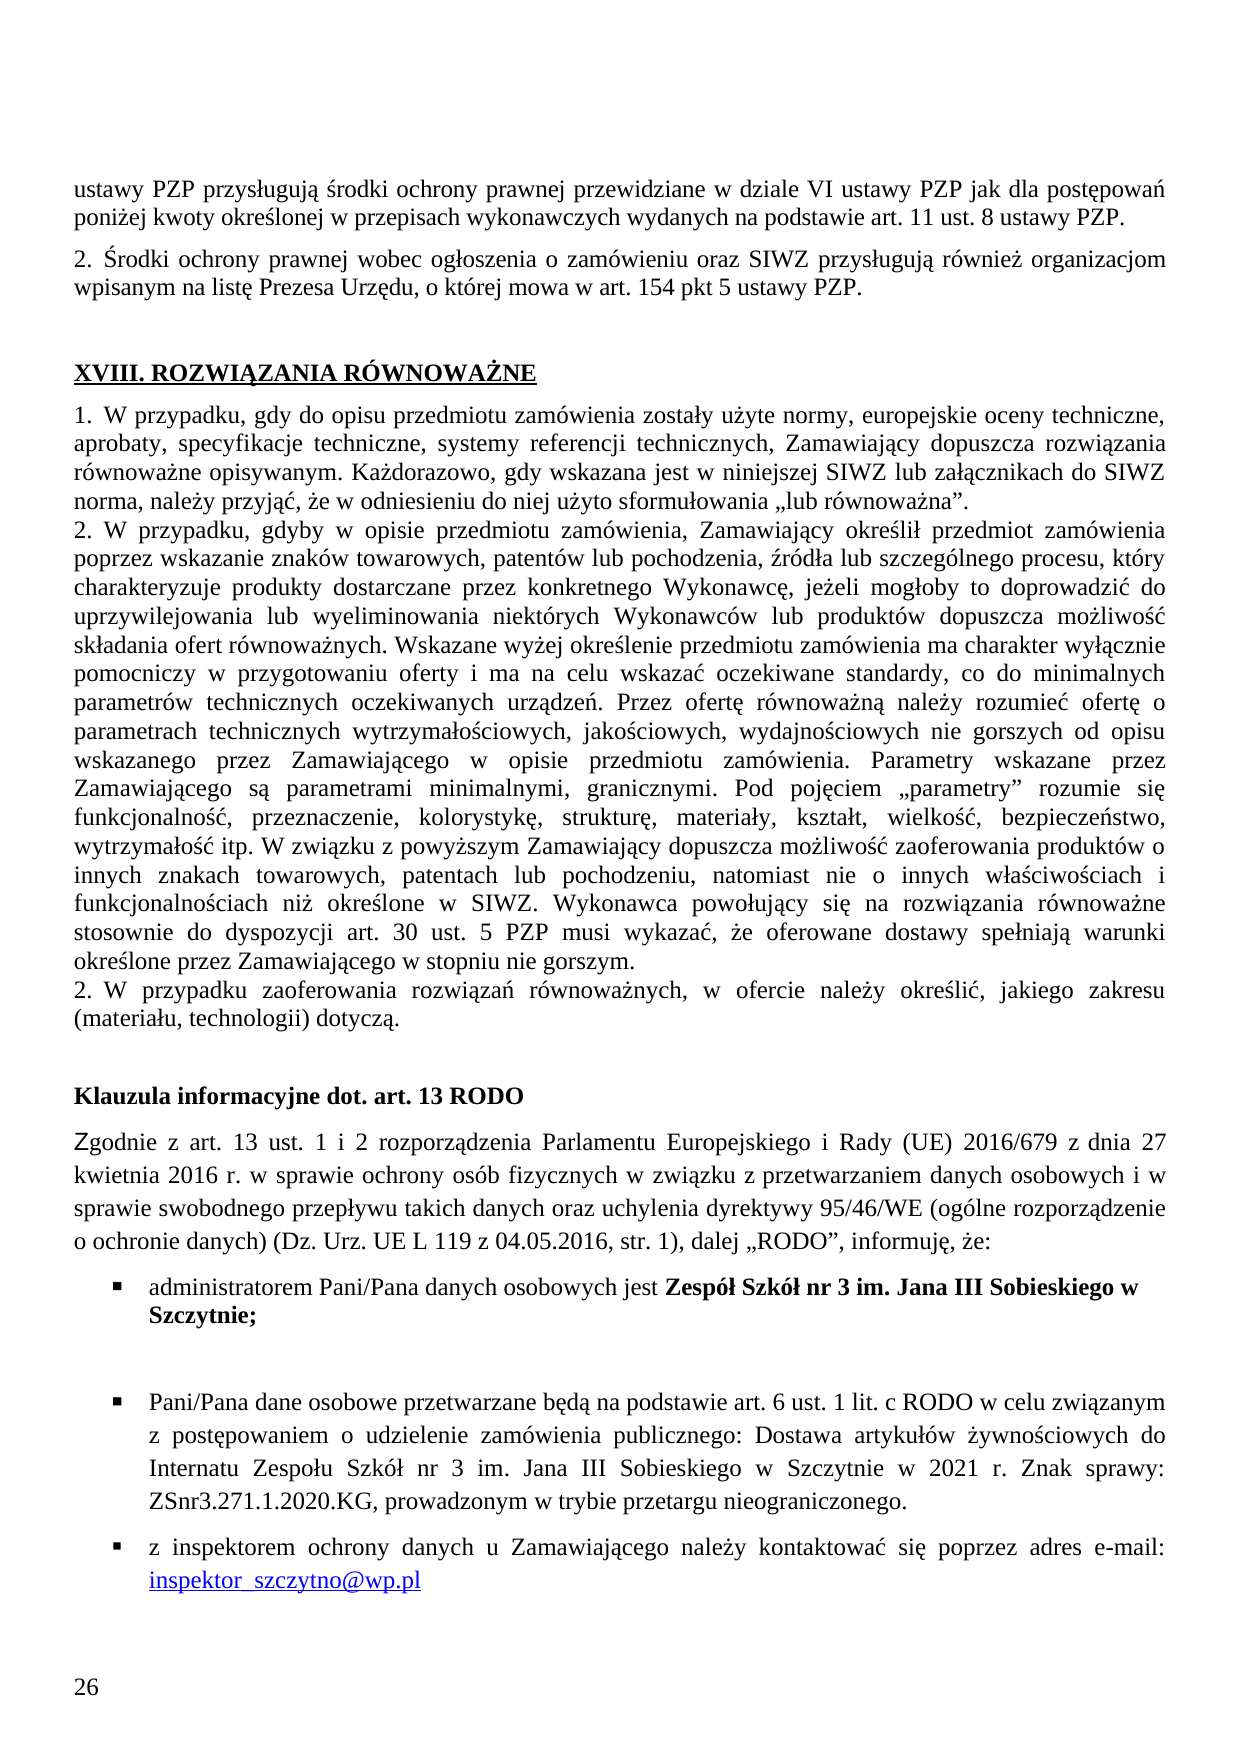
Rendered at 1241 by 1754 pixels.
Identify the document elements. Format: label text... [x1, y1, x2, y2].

list W przypadku zaoferowania rozwiązań równoważnych, w ofercie należy określić, jakiego zakresu (materiału, technologii) dotyczą. [74, 975, 1166, 1032]
list 2. Środki ochrony prawnej wobec ogłoszenia o zamówieniu oraz SIWZ przysługują również organizacjom wpisanym na listę Prezesa Urzędu, o której mowa w art. 154 pkt 5 ustawy PZP. [74, 244, 1166, 301]
text XVIII. ROZWIĄZANIA RÓWNOWAŻNE [74, 358, 1166, 387]
list W przypadku, gdyby w opisie przedmiotu zamówienia, Zamawiający określił przedmiot zamówienia poprzez wskazanie znaków towarowych, patentów lub pochodzenia, źródła lub szczególnego procesu, który charakteryzuje produkty dostarczane przez konkretnego Wykonawcę, jeżeli mogłoby to doprowadzić do uprzywilejowania lub wyeliminowania niektórych Wykonawców lub produktów dopuszcza możliwość składania ofert równoważnych. Wskazane wyżej określenie przedmiotu zamówienia ma charakter wyłącznie pomocniczy w przygotowaniu oferty i ma na celu wskazać oczekiwane standardy, co do minimalnych parametrów technicznych oczekiwanych urządzeń. Przez ofertę równoważną należy rozumieć ofertę o parametrach technicznych wytrzymałościowych, jakościowych, wydajnościowych nie gorszych od opisu wskazanego przez Zamawiającego w opisie przedmiotu zamówienia. Parametry wskazane przez Zamawiającego są parametrami minimalnymi, granicznymi. Pod pojęciem „parametry” rozumie się funkcjonalność, przeznaczenie, kolorystykę, strukturę, materiały, kształt, wielkość, bezpieczeństwo, wytrzymałość itp. W związku z powyższym Zamawiający dopuszcza możliwość zaoferowania produktów o innych znakach towarowych, patentach lub pochodzeniu, natomiast nie o innych właściwościach i funkcjonalnościach niż określone w SIWZ. Wykonawca powołujący się na rozwiązania równoważne stosownie do dyspozycji art. 30 ust. 5 PZP musi wykazać, że oferowane dostawy spełniają warunki określone przez Zamawiającego w stopniu nie gorszym. [74, 515, 1166, 975]
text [74, 174, 1166, 231]
list W przypadku, gdy do opisu przedmiotu zamówienia zostały użyte normy, europejskie oceny techniczne, aprobaty, specyfikacje techniczne, systemy referencji technicznych, Zamawiający dopuszcza rozwiązania równoważne opisywanym. Każdorazowo, gdy wskazana jest w niniejszej SIWZ lub załącznikach do SIWZ norma, należy przyjąć, że w odniesieniu do niej użyto sformułowania „lub równoważna”. [74, 400, 1166, 515]
text Zgodnie z art. 13 ust. 1 i 2 rozporządzenia Parlamentu Europejskiego i Rady (UE) 2016/679 z dnia 27 kwietnia 2016 r. w sprawie ochrony osób fizycznych w związku z przetwarzaniem danych osobowych i w sprawie swobodnego przepływu takich danych oraz uchylenia dyrektywy 95/46/WE (ogólne rozporządzenie o ochronie danych) (Dz. Urz. UE L 119 z 04.05.2016, str. 1), dalej „RODO”, informuję, że: [74, 1127, 1166, 1255]
list Pani/Pana dane osobowe przetwarzane będą na podstawie art. 6 ust. 1 lit. c RODO w celu związanym z postępowaniem o udzielenie zamówienia publicznego: Dostawa artykułów żywnościowych do Internatu Zespołu Szkół nr 3 im. Jana III Sobieskiego w Szczytnie w 2021 r. Znak sprawy: ZSnr3.271.1.2020.KG, prowadzonym w trybie przetargu nieograniczonego. [111, 1387, 1166, 1515]
text Klauzula informacyjne dot. art. 13 RODO [74, 1081, 1166, 1110]
list administratorem Pani/Pana danych osobowych jest Zespół Szkół nr 3 im. Jana III Sobieskiego w Szczytnie; [111, 1272, 1166, 1329]
list z inspektorem ochrony danych u Zamawiającego należy kontaktować się poprzez adres e-mail: inspektor_szczytno@wp.pl [111, 1532, 1166, 1593]
